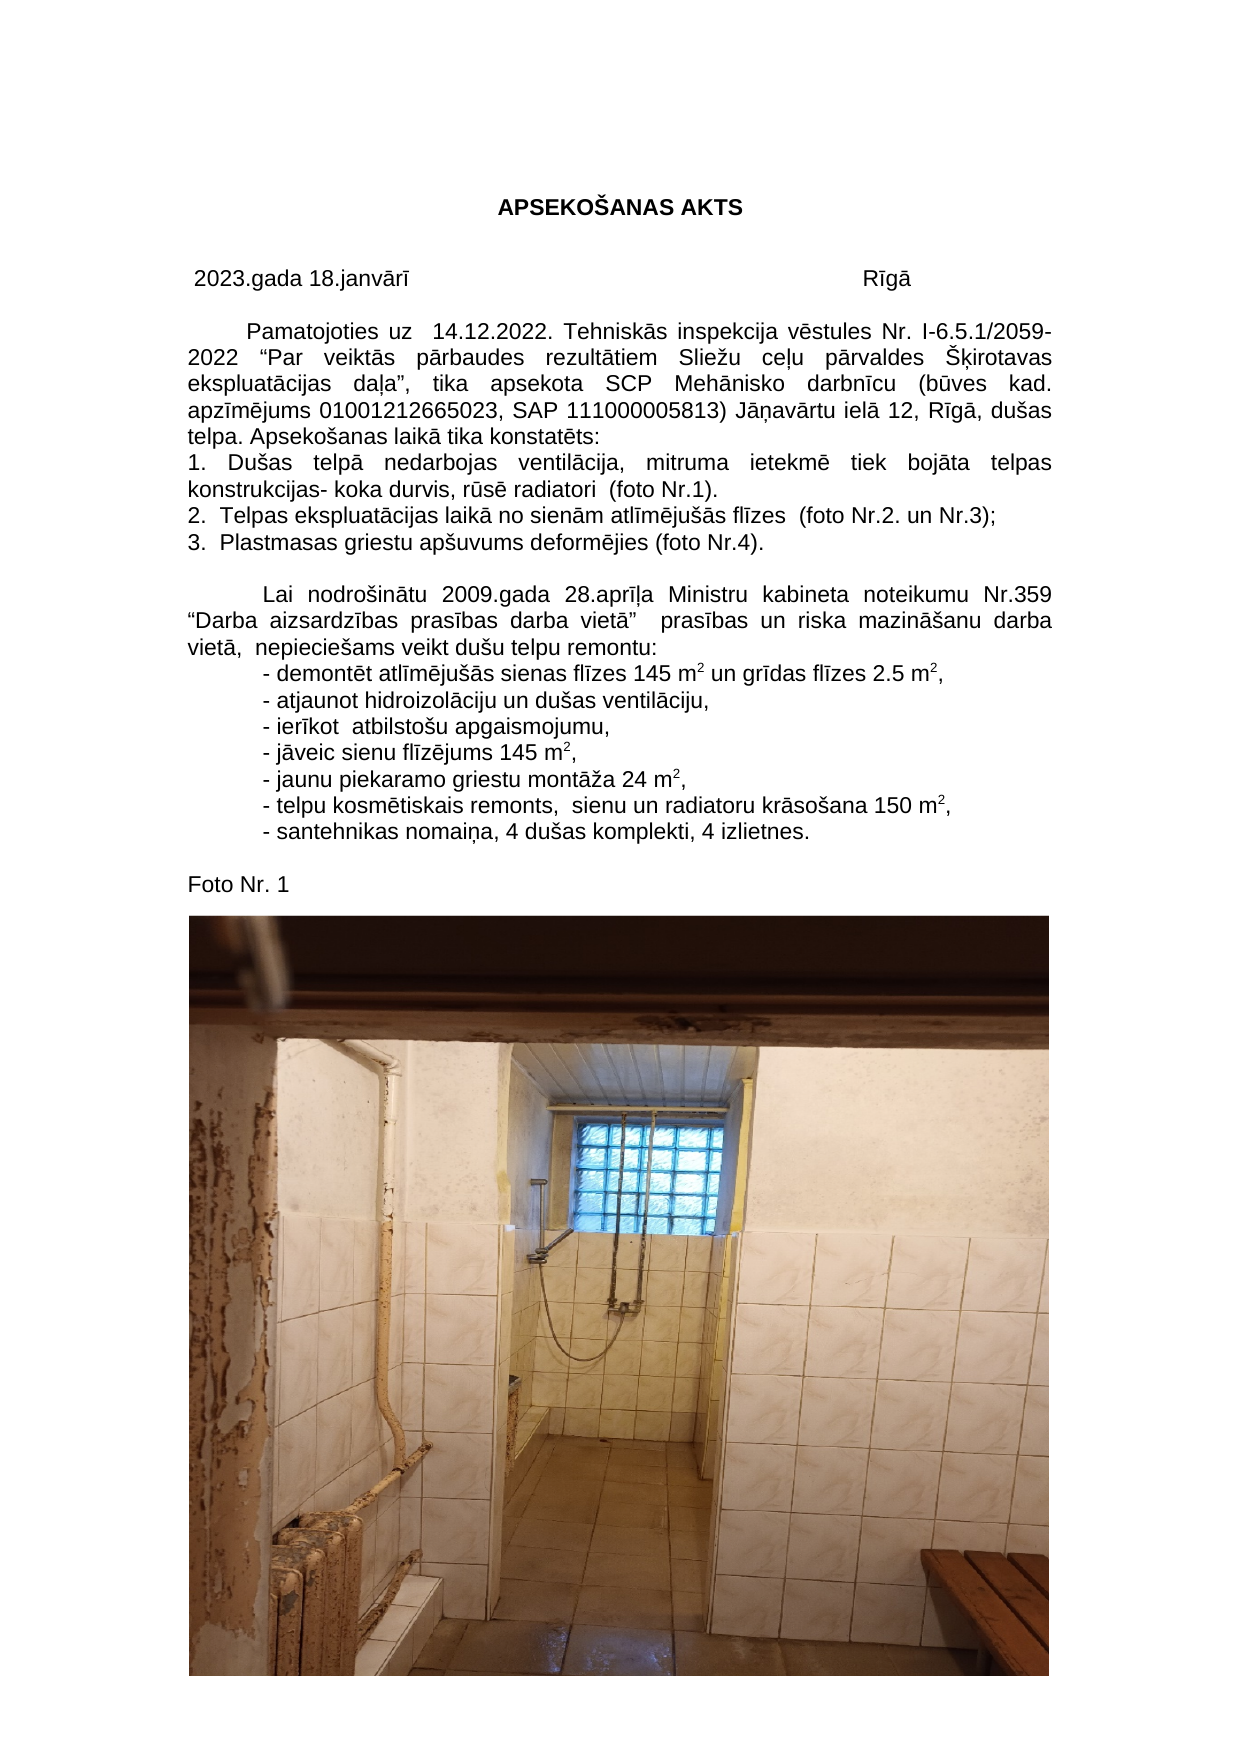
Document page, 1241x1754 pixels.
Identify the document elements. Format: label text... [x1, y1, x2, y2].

text - santehnikas nomaiņa, 4 dušas komplekti, 4 izlietnes. [187, 818, 1053, 845]
text - demontēt atlīmējušās sienas flīzes 145 m2 un grīdas flīzes 2.5 m2, [187, 660, 1053, 687]
picture [189, 916, 1048, 1676]
text 3. Plastmasas griestu apšuvums deformējies (foto Nr.4). [187, 528, 1053, 555]
text 1. Dušas telpā nedarbojas ventilācija, mitruma ietekmē tiek bojāta telpas konstrukcijas- koka durvis, rūsē radiatori (foto Nr.1). [187, 449, 1053, 502]
text - telpu kosmētiskais remonts, sienu un radiatoru krāsošana 150 m2, [187, 792, 1053, 818]
text Foto Nr. 1 [187, 871, 1053, 897]
text - jaunu piekaramo griestu montāža 24 m2, [187, 766, 1053, 792]
text APSEKOŠANAS AKTS [187, 194, 1053, 221]
text Lai nodrošinātu 2009.gada 28.aprīļa Ministru kabineta noteikumu Nr.359 “Darba aizsardzības prasības darba vietā” prasības un riska mazināšanu darba vietā, nepieciešams veikt dušu telpu remontu: [187, 581, 1053, 660]
text - jāveic sienu flīzējums 145 m2, [187, 739, 1053, 766]
text 2023.gada 18.janvārī Rīgā [187, 265, 1059, 291]
text 2. Telpas ekspluatācijas laikā no sienām atlīmējušās flīzes (foto Nr.2. un Nr.3); [187, 502, 1053, 528]
text Pamatojoties uz 14.12.2022. Tehniskās inspekcija vēstules Nr. I-6.5.1/2059-2022 “Par veiktās pārbaudes rezultātiem Sliežu ceļu pārvaldes Šķirotavas ekspluatācijas daļa”, tika apsekota SCP Mehānisko darbnīcu (būves kad. apzīmējums 01001212665023, SAP 111000005813) Jāņavārtu ielā 12, Rīgā, dušas telpa. Apsekošanas laikā tika konstatēts: [187, 318, 1053, 449]
text - ierīkot atbilstošu apgaismojumu, [187, 713, 1053, 739]
text - atjaunot hidroizolāciju un dušas ventilāciju, [187, 687, 1053, 713]
